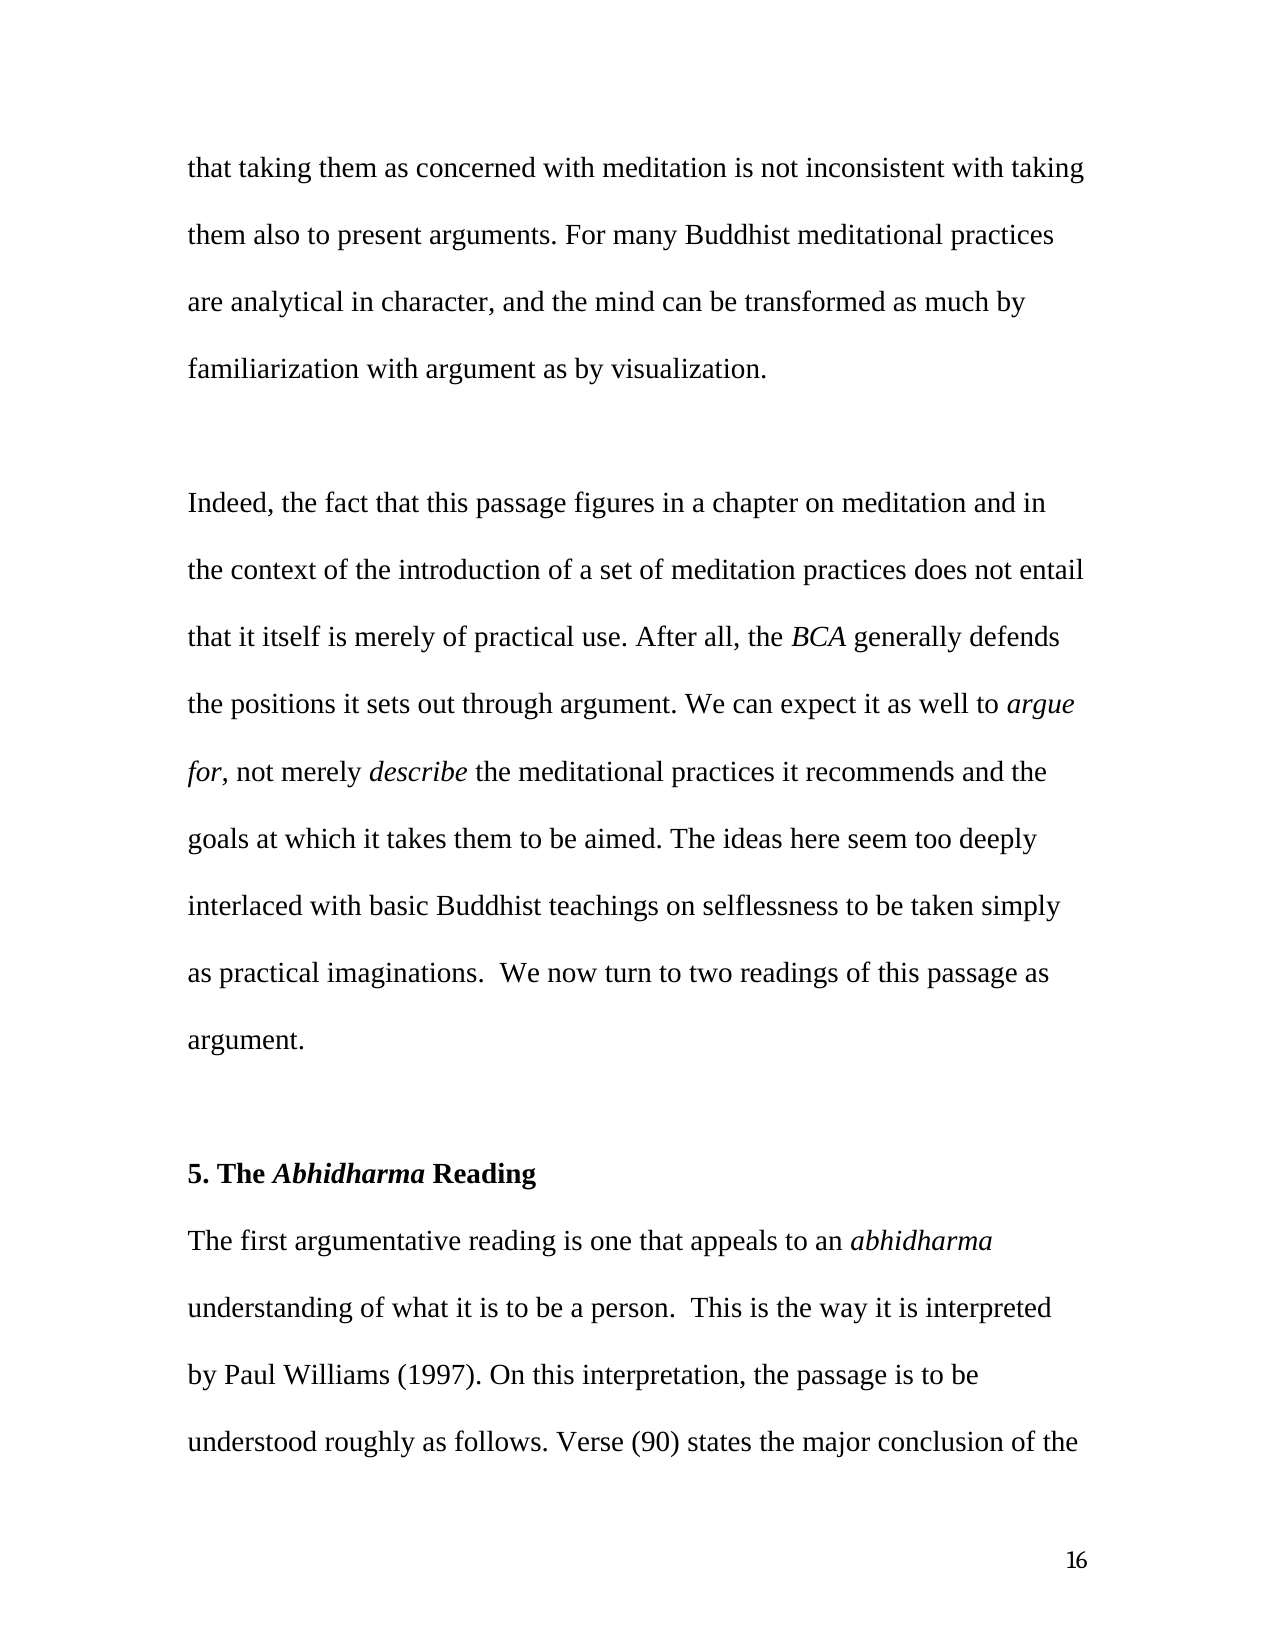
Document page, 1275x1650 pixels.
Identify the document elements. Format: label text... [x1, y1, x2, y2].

text 5. The Abhidharma Reading [187, 1156, 1087, 1190]
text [187, 1223, 1087, 1458]
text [187, 150, 1087, 385]
text Indeed, the fact that this passage figures in a chapter on meditation and in the context of the introduction of a set of meditation practices does not entail that it itself is merely of practical use. After all, the BCA generally defends the positions it sets out through argument. We can expect it as well to argue for, not merely describe the meditational practices it recommends and the goals at which it takes them to be aimed. The ideas here seem too deeply interlaced with basic Buddhist teachings on selflessness to be taken simply as practical imaginations. We now turn to two readings of this passage as argument. [187, 485, 1087, 1056]
